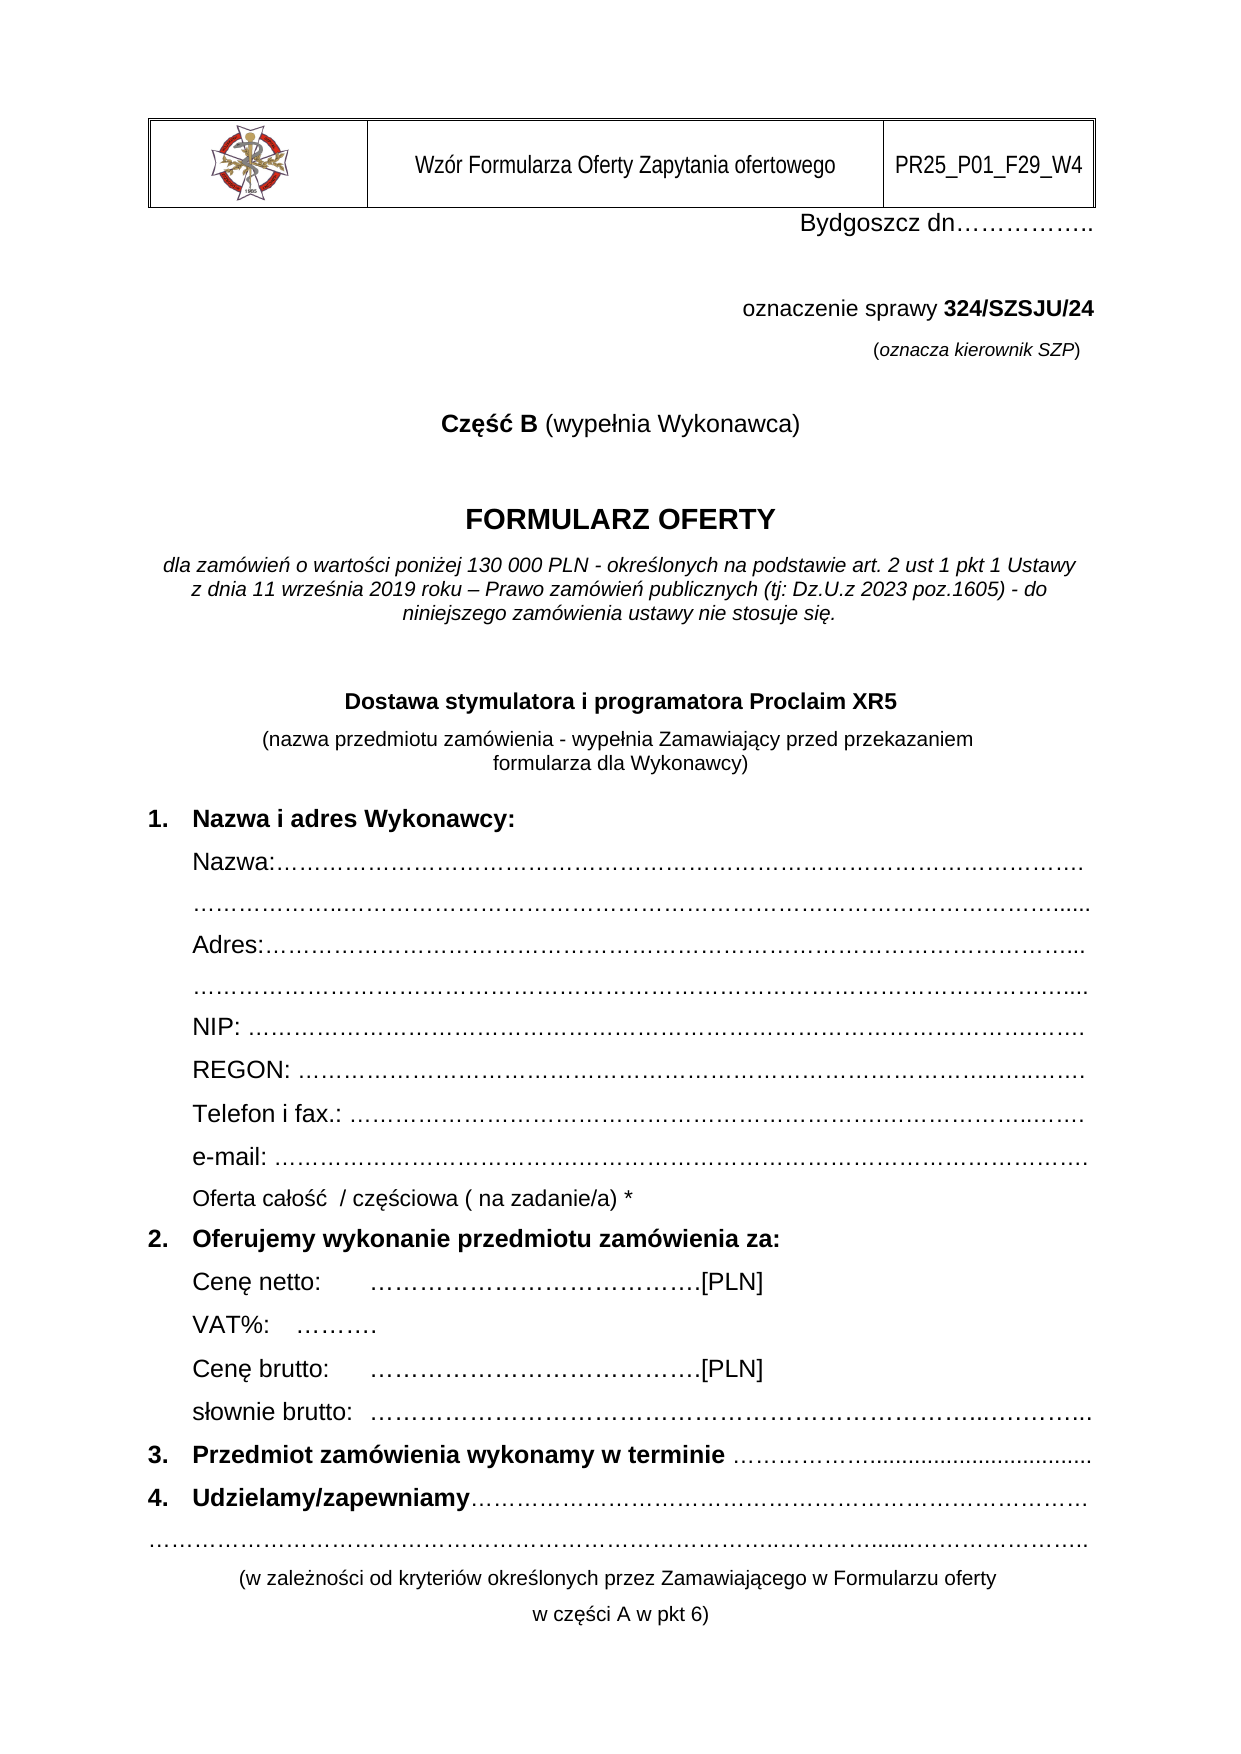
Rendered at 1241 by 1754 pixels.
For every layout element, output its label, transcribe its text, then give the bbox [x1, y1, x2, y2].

text Część B (wypełnia Wykonawca) [148, 409, 1094, 437]
text Bydgoszcz dn…………….. [148, 208, 1094, 237]
text e-mail: ………………………………….…………………………………………………………. [148, 1142, 1094, 1170]
list Udzielamy/zapewniamy……………………………………………………………………… [148, 1483, 1094, 1512]
text oznaczenie sprawy 324/SZSJU/24 [148, 295, 1094, 322]
text Cenę brutto: ………………………………….[PLN] [192, 1354, 1094, 1382]
list Nazwa i adres Wykonawcy: [148, 804, 1094, 833]
text z dnia 11 września 2019 roku – Prawo zamówień publicznych (tj: Dz.U.z 2023 poz.1605) - do niniejszego zamówienia ustawy nie stosuje się. [148, 576, 1093, 624]
text słownie brutto: ………………………………………………………………...….……... [192, 1397, 1094, 1426]
text …………………………………………………………………………………………………….... [148, 973, 1094, 999]
text Dostawa stymulatora i programatora Proclaim XR5 [148, 688, 1094, 714]
list Przedmiot zamówienia wykonamy w terminie ………………................................... [148, 1440, 1094, 1469]
text dla zamówień o wartości poniżej 130 000 PLN - określonych na podstawie art. 2 ust 1 pkt 1 Ustawy [148, 552, 1093, 576]
text VAT%: ………. [192, 1311, 1094, 1339]
text Oferta całość / częściowa ( na zadanie/a) * [148, 1185, 1094, 1211]
table_header PR25_P01_F29_W4 [884, 121, 1093, 207]
text Telefon i fax.: …………………………………………………………….………………..……. [148, 1098, 1094, 1127]
text ………………..…………………………………………………………………………………...... [148, 890, 1094, 917]
text ………………………………………………………………………..………….......………………….. [148, 1526, 1094, 1552]
text (nazwa przedmiotu zamówienia - wypełnia Zamawiający przed przekazaniem formularza dla Wykonawcy) [148, 727, 1094, 775]
text Cenę netto: ………………………………….[PLN] [192, 1267, 1094, 1296]
text Nazwa:……………………………………………………………………………………………. [148, 847, 1094, 876]
table_header Wzór Formularza Oferty Zapytania ofertowego [368, 121, 883, 207]
text Adres:……………………………………………………………………………………………... [148, 930, 1094, 958]
list Oferujemy wykonanie przedmiotu zamówienia za: [148, 1224, 1094, 1253]
table_header [151, 121, 367, 207]
text FORMULARZ OFERTY [148, 502, 1094, 536]
text REGON: ………………………………………………………………………………..…..……. [148, 1055, 1094, 1084]
text NIP: ………………………………………………………………………………………….……. [148, 1012, 1094, 1041]
text (w zależności od kryteriów określonych przez Zamawiającego w Formularzu oferty w części A w pkt 6) [148, 1566, 1094, 1626]
text (oznacza kierownik SZP) [812, 338, 1094, 360]
